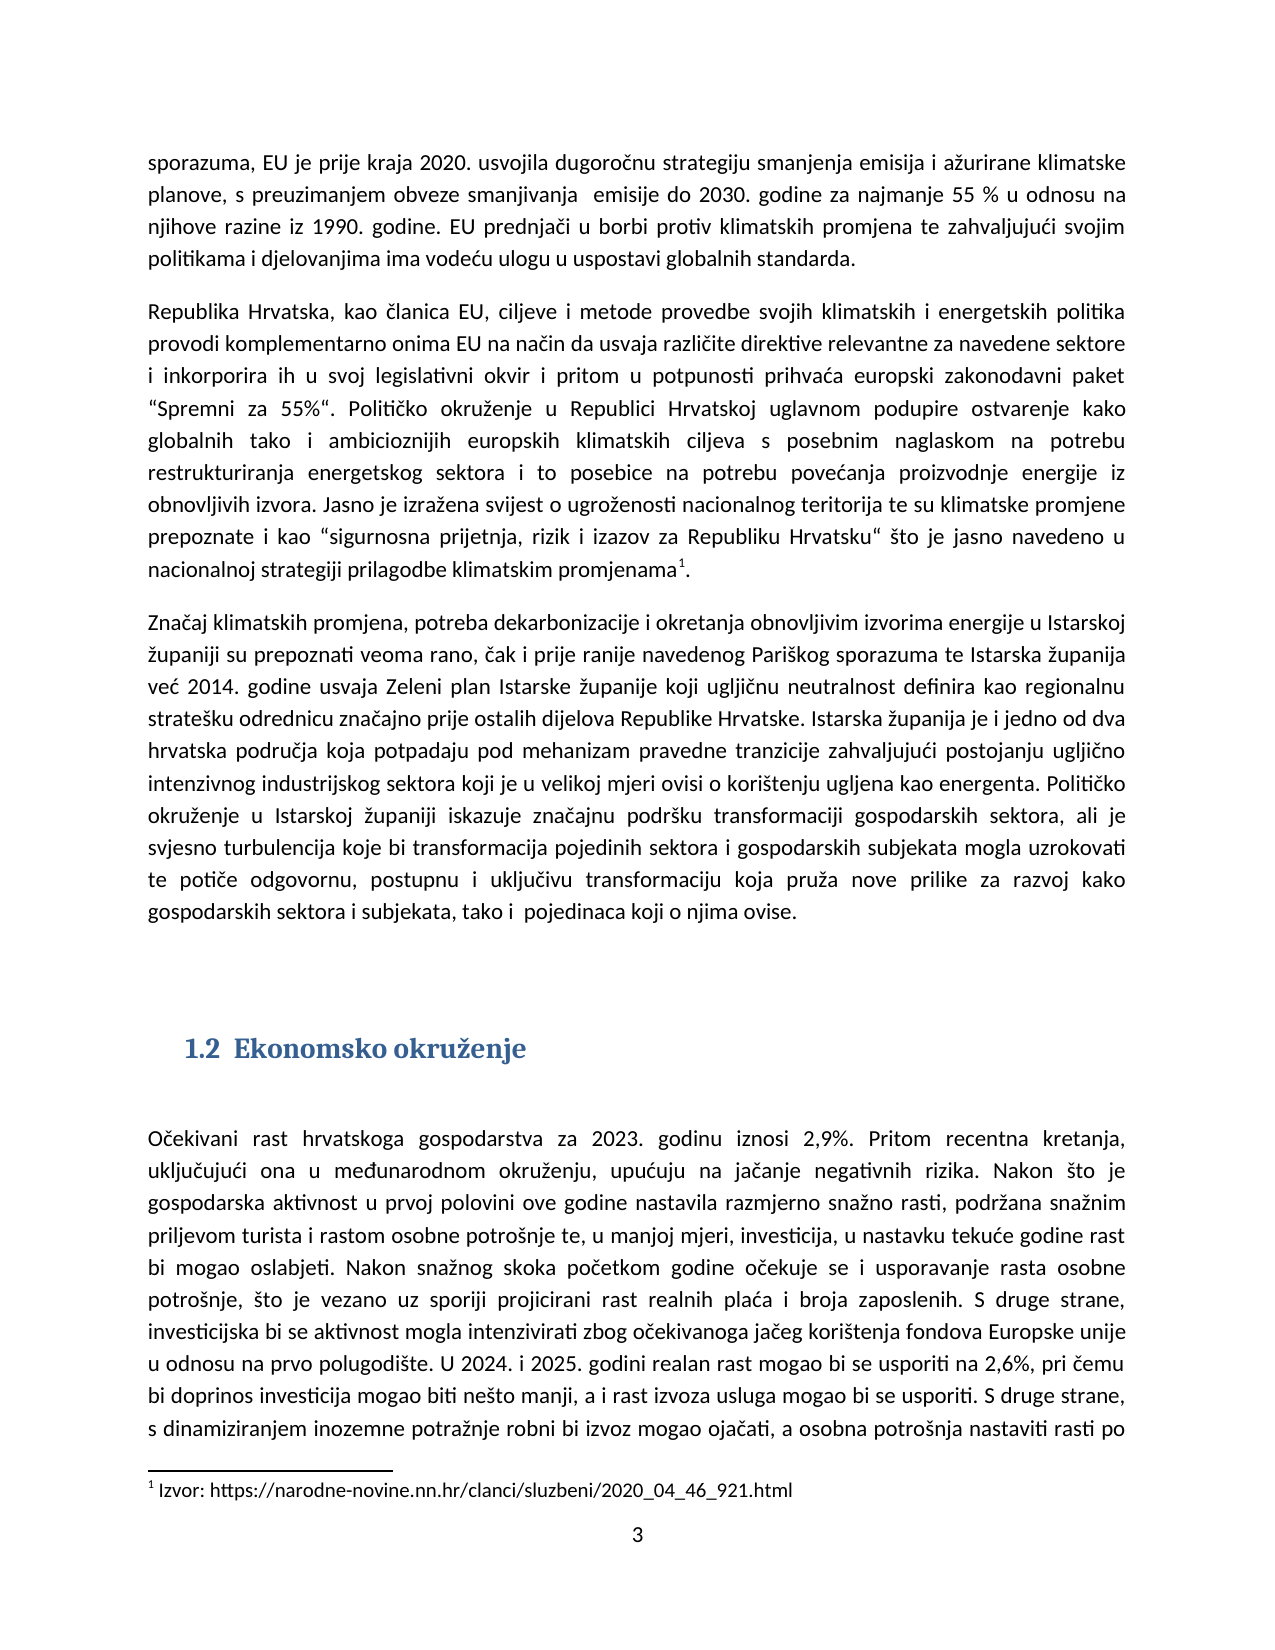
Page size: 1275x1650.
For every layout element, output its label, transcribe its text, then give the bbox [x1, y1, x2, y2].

text Značaj klimatskih promjena, potreba dekarbonizacije i okretanja obnovljivim izvorima energije u Istarskoj županiji su prepoznati veoma rano, čak i prije ranije navedenog Pariškog sporazuma te Istarska županija već 2014. godine usvaja Zeleni plan Istarske županije koji ugljičnu neutralnost definira kao regionalnu stratešku odrednicu značajno prije ostalih dijelova Republike Hrvatske. Istarska županija je i jedno od dva hrvatska područja koja potpadaju pod mehanizam pravedne tranzicije zahvaljujući postojanju ugljično intenzivnog industrijskog sektora koji je u velikoj mjeri ovisi o korištenju ugljena kao energenta. Političko okruženje u Istarskoj županiji iskazuje značajnu podršku transformaciji gospodarskih sektora, ali je svjesno turbulencija koje bi transformacija pojedinih sektora i gospodarskih subjekata mogla uzrokovati te potiče odgovornu, postupnu i uključivu transformaciju koja pruža nove prilike za razvoj kako gospodarskih sektora i subjekata, tako i pojedinaca koji o njima ovise. [148, 608, 1127, 925]
text Republika Hrvatska, kao članica EU, ciljeve i metode provedbe svojih klimatskih i energetskih politika provodi komplementarno onima EU na način da usvaja različite direktive relevantne za navedene sektore i inkorporira ih u svoj legislativni okvir i pritom u potpunosti prihvaća europski zakonodavni paket “Spremni za 55%“. Političko okruženje u Republici Hrvatskoj uglavnom podupire ostvarenje kako globalnih tako i ambicioznijih europskih klimatskih ciljeva s posebnim naglaskom na potrebu restrukturiranja energetskog sektora i to posebice na potrebu povećanja proizvodnje energije iz obnovljivih izvora. Jasno je izražena svijest o ugroženosti nacionalnog teritorija te su klimatske promjene prepoznate i kao “sigurnosna prijetnja, rizik i izazov za Republiku Hrvatsku“ što je jasno navedeno u nacionalnoj strategiji prilagodbe klimatskim promjenama. [148, 297, 1127, 583]
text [148, 1124, 1127, 1442]
subtitle Ekonomsko okruženje [185, 1033, 1127, 1066]
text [148, 148, 1127, 272]
